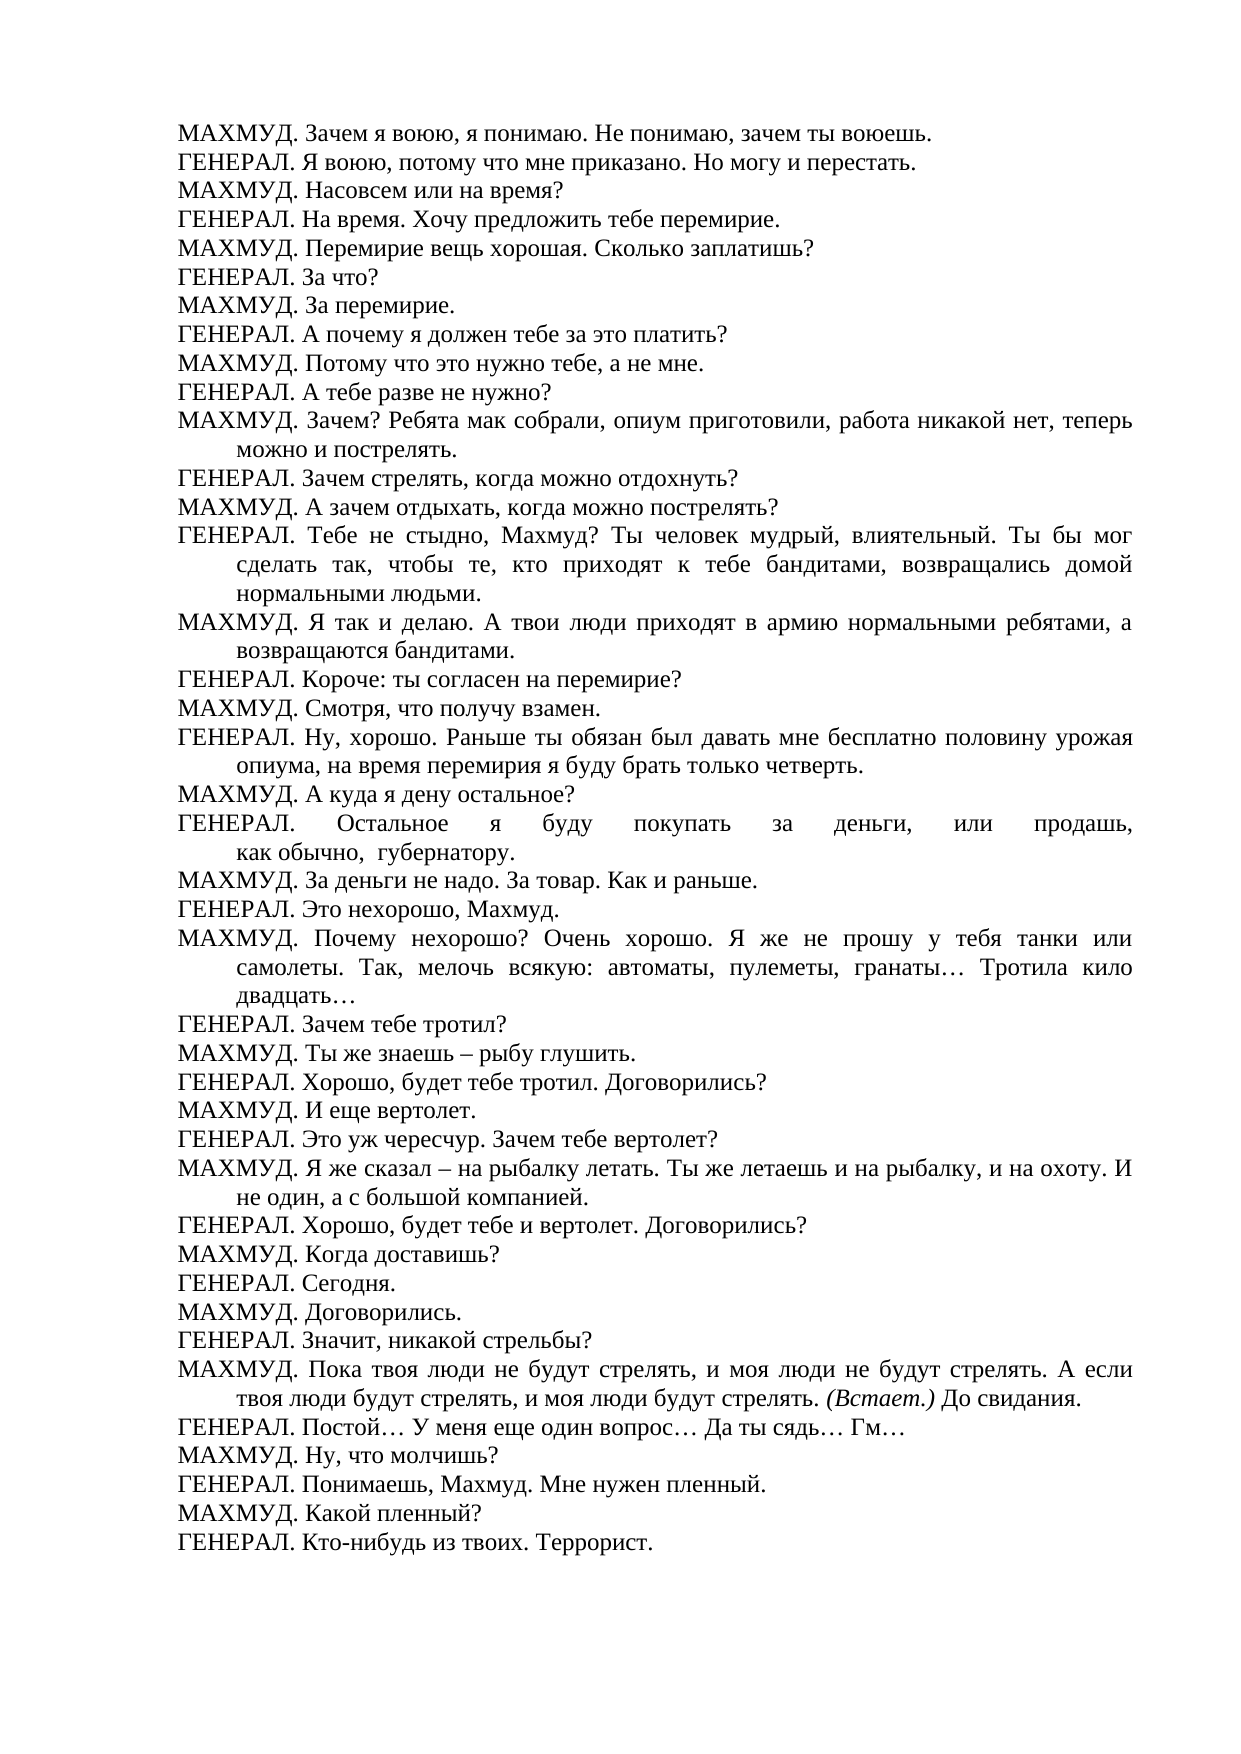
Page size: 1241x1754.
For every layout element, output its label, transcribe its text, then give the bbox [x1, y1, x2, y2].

text ГЕНЕРАЛ. Зачем стрелять, когда можно отдохнуть? [177, 463, 1134, 492]
text ГЕНЕРАЛ. Это нехорошо, Махмуд. [177, 894, 1134, 923]
text ГЕНЕРАЛ. Это уж чересчур. Зачем тебе вертолет? [177, 1124, 1134, 1153]
text ГЕНЕРАЛ. А почему я должен тебе за это платить? [177, 319, 1134, 348]
text ГЕНЕРАЛ. Короче: ты согласен на перемирие? [177, 664, 1134, 693]
text МАХМУД. Зачем? Ребята мак собрали, опиум приготовили, работа никакой нет, теперь можно и пострелять. [177, 406, 1134, 463]
text МАХМУД. Какой пленный? [177, 1498, 1134, 1527]
text МАХМУД. Смотря, что получу взамен. [177, 693, 1134, 722]
text МАХМУД. А куда я дену остальное? [177, 779, 1134, 808]
text МАХМУД. Ты же знаешь – рыбу глушить. [177, 1038, 1134, 1067]
text ГЕНЕРАЛ. Кто-нибудь из твоих. Террорист. [177, 1527, 1134, 1556]
text ГЕНЕРАЛ. Хорошо, будет тебе и вертолет. Договорились? [177, 1211, 1134, 1239]
text МАХМУД. Потому что это нужно тебе, а не мне. [177, 348, 1134, 377]
text ГЕНЕРАЛ. Сегодня. [177, 1268, 1134, 1297]
text ГЕНЕРАЛ. Зачем тебе тротил? [177, 1009, 1134, 1038]
text МАХМУД. А зачем отдыхать, когда можно пострелять? [177, 492, 1134, 521]
text МАХМУД. Когда доставишь? [177, 1239, 1134, 1268]
text МАХМУД. За деньги не надо. За товар. Как и раньше. [177, 866, 1134, 894]
text ГЕНЕРАЛ. Понимаешь, Махмуд. Мне нужен пленный. [177, 1469, 1134, 1498]
text МАХМУД. Я так и делаю. А твои люди приходят в армию нормальными ребятами, а возвращаются бандитами. [177, 607, 1134, 664]
text ГЕНЕРАЛ. Ну, хорошо. Раньше ты обязан был давать мне бесплатно половину урожая опиума, на время перемирия я буду брать только четверть. [177, 722, 1134, 779]
text ГЕНЕРАЛ. Постой… У меня еще один вопрос… Да ты сядь… Гм… [177, 1412, 1134, 1441]
text МАХМУД. Я же сказал – на рыбалку летать. Ты же летаешь и на рыбалку, и на охоту. И не один, а с большой компанией. [177, 1153, 1134, 1211]
text МАХМУД. За перемирие. [177, 291, 1134, 319]
text МАХМУД. Пока твоя люди не будут стрелять, и моя люди не будут стрелять. А если твоя люди будут стрелять, и моя люди будут стрелять. (Встает.) До свидания. [177, 1354, 1134, 1412]
text ГЕНЕРАЛ. Остальное я буду покупать за деньги, или продашь, как обычно, губернатору. [177, 808, 1134, 866]
text ГЕНЕРАЛ. Я воюю, потому что мне приказано. Но могу и перестать. [177, 147, 1134, 176]
text ГЕНЕРАЛ. Хорошо, будет тебе тротил. Договорились? [177, 1067, 1134, 1096]
text ГЕНЕРАЛ. А тебе разве не нужно? [177, 377, 1134, 406]
text МАХМУД. Ну, что молчишь? [177, 1441, 1134, 1469]
text ГЕНЕРАЛ. За что? [177, 262, 1134, 291]
text МАХМУД. Зачем я воюю, я понимаю. Не понимаю, зачем ты воюешь. [177, 118, 1134, 147]
text МАХМУД. Перемирие вещь хорошая. Сколько заплатишь? [177, 233, 1134, 262]
text МАХМУД. Насовсем или на время? [177, 176, 1134, 204]
text ГЕНЕРАЛ. Тебе не стыдно, Махмуд? Ты человек мудрый, влиятельный. Ты бы мог сделать так, чтобы те, кто приходят к тебе бандитами, возвращались домой нормальными людьми. [177, 521, 1134, 607]
text ГЕНЕРАЛ. На время. Хочу предложить тебе перемирие. [177, 204, 1134, 233]
text ГЕНЕРАЛ. Значит, никакой стрельбы? [177, 1326, 1134, 1354]
text МАХМУД. И еще вертолет. [177, 1096, 1134, 1124]
text МАХМУД. Почему нехорошо? Очень хорошо. Я же не прошу у тебя танки или самолеты. Так, мелочь всякую: автоматы, пулеметы, гранаты… Тротила кило двадцать… [177, 923, 1134, 1009]
text МАХМУД. Договорились. [177, 1297, 1134, 1326]
